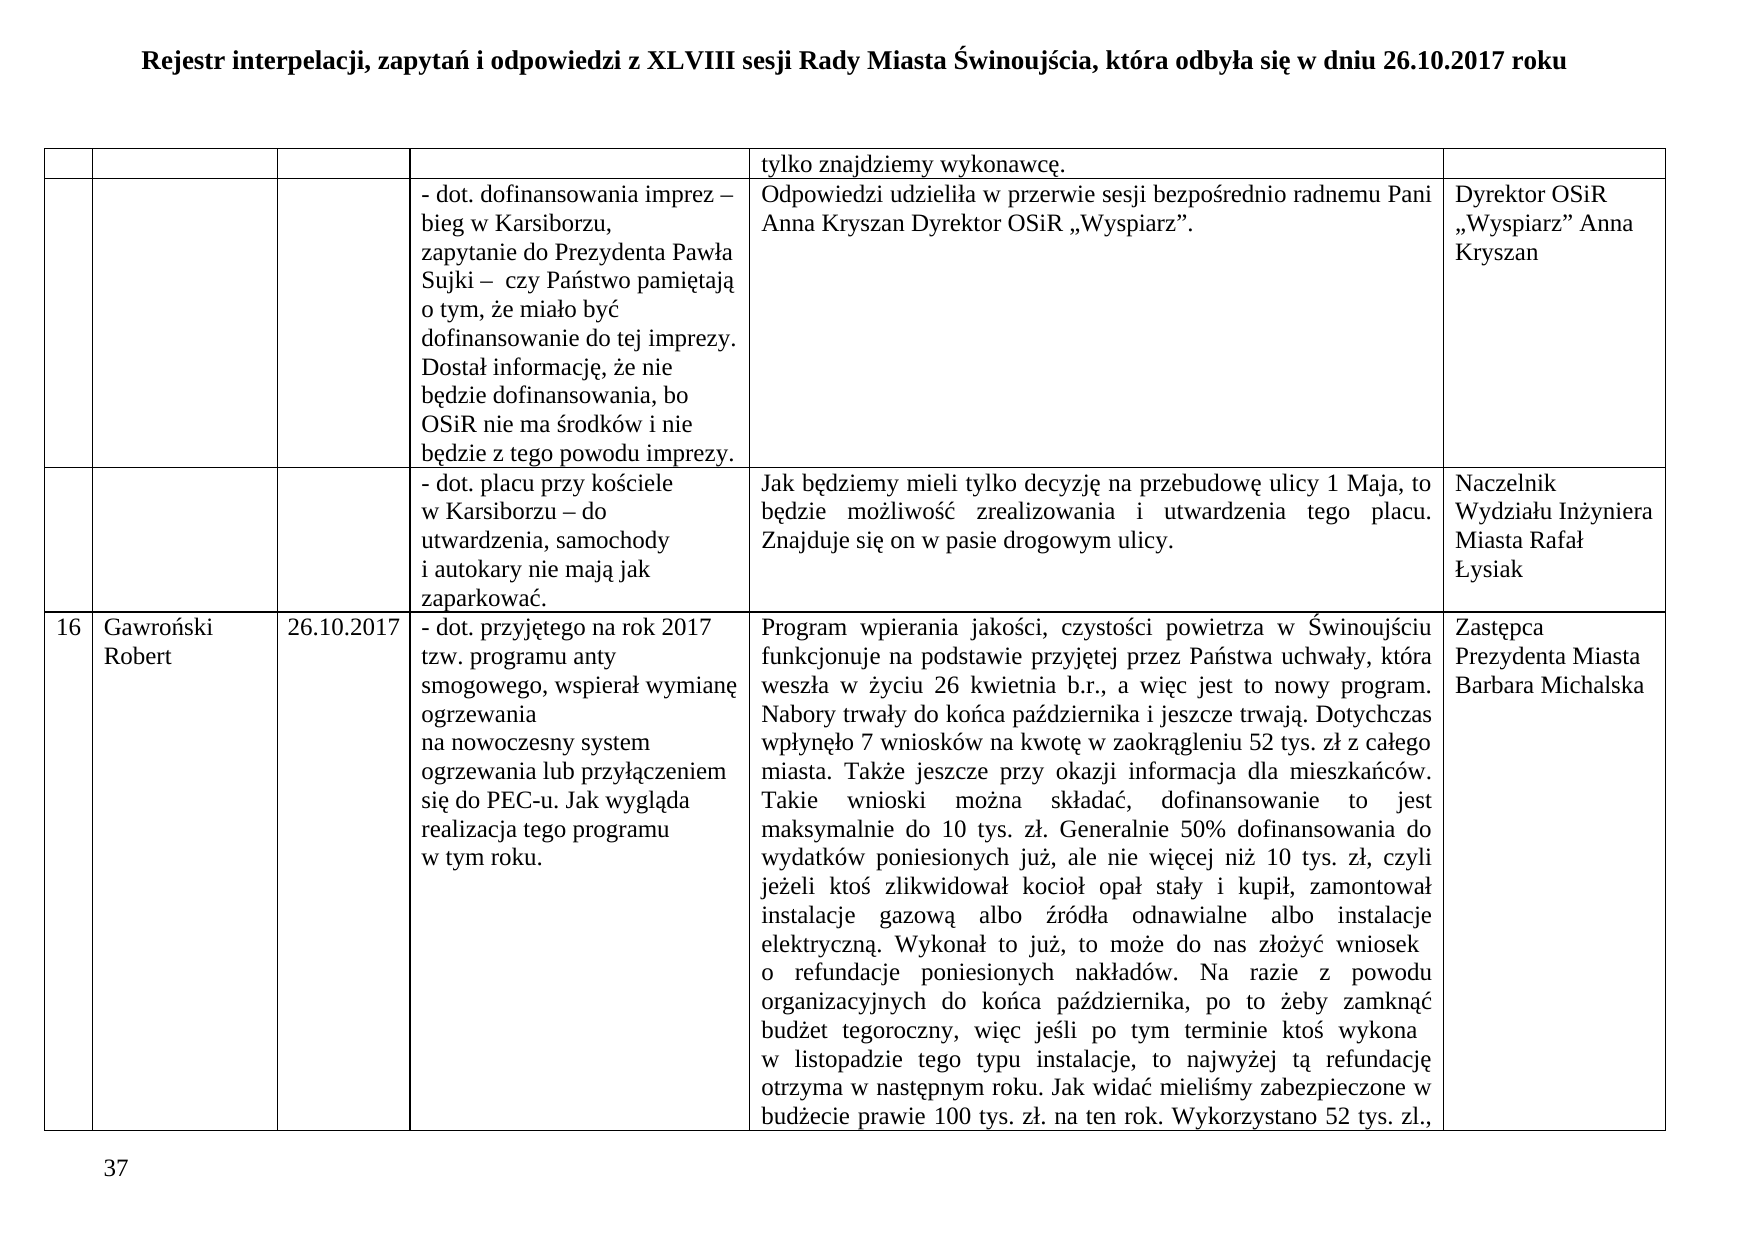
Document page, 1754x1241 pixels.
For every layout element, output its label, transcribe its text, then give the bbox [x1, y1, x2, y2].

table_cell 16 [45, 613, 92, 1130]
table_cell [45, 179, 92, 467]
table_cell - dot. dofinansowania imprez – bieg w Karsiborzu, zapytanie do Prezydenta Pawła Sujki – czy Państwo pamiętają o tym, że miało być dofinansowanie do tej imprezy. Dostał informację, że nie będzie dofinansowania, bo OSiR nie ma środków i nie będzie z tego powodu imprezy. [411, 179, 749, 467]
table_cell [278, 149, 409, 178]
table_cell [1444, 149, 1665, 178]
table_cell - dot. placu przy kościele w Karsiborzu – do utwardzenia, samochody i autokary nie mają jak zaparkować. [411, 468, 749, 611]
table_cell Dyrektor OSiR „Wyspiarz” Anna Kryszan [1444, 179, 1665, 467]
table_cell [45, 468, 92, 611]
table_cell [1444, 613, 1665, 1130]
table_cell [93, 468, 277, 611]
table_cell 26.10.2017 [278, 613, 409, 1130]
table_cell Gawroński Robert [93, 613, 277, 1130]
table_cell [411, 149, 749, 178]
table_cell [93, 149, 277, 178]
table_cell [278, 468, 409, 611]
table_cell Odpowiedzi udzieliła w przerwie sesji bezpośrednio radnemu Pani Anna Kryszan Dyrektor OSiR „Wyspiarz”. [750, 179, 1443, 467]
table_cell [750, 149, 1443, 178]
table_cell [278, 179, 409, 467]
table_cell Jak będziemy mieli tylko decyzję na przebudowę ulicy 1 Maja, to będzie możliwość zrealizowania i utwardzenia tego placu. Znajduje się on w pasie drogowym ulicy. [750, 468, 1443, 611]
table_cell [45, 149, 92, 178]
table_cell Naczelnik Wydziału Inżyniera Miasta Rafał Łysiak [1444, 468, 1665, 611]
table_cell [411, 613, 749, 1130]
table_cell [93, 179, 277, 467]
